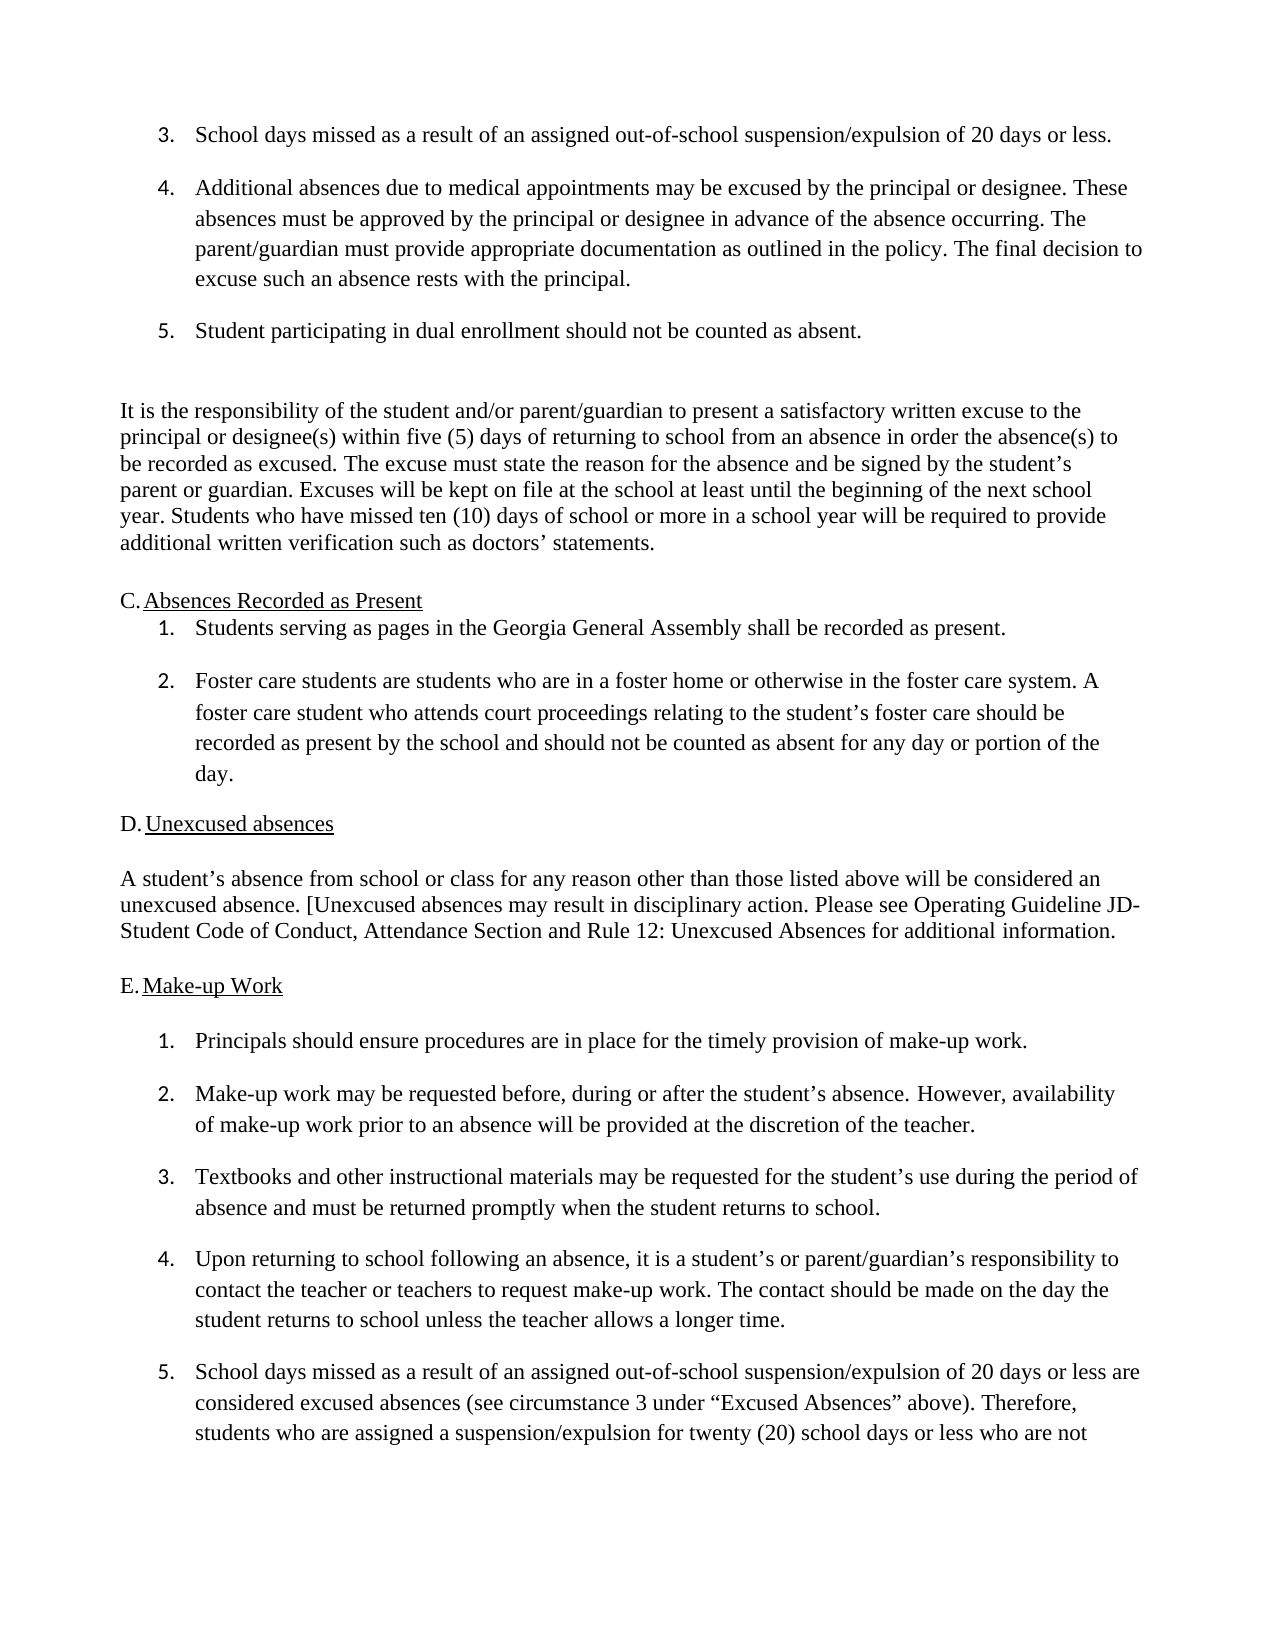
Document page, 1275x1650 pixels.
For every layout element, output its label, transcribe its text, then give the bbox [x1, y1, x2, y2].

list Textbooks and other instructional materials may be requested for the student’s use during the period of absence and must be returned promptly when the student returns to school. [157, 1162, 1141, 1220]
text It is the responsibility of the student and/or parent/guardian to present a satisfactory written excuse to the principal or designee(s) within five (5) days of returning to school from an absence in order the absence(s) to be recorded as excused. The excuse must state the reason for the absence and be signed by the student’s parent or guardian. Excuses will be kept on file at the school at least until the beginning of the next school year. Students who have missed ten (10) days of school or more in a school year will be required to provide additional written verification such as doctors’ statements. [120, 397, 1133, 555]
list School days missed as a result of an assigned out-of-school suspension/expulsion of 20 days or less. [157, 120, 1244, 148]
list Student participating in dual enrollment should not be counted as absent. [157, 316, 1244, 344]
list Make-up work may be requested before, during or after the student’s absence. However, availability of make-up work prior to an absence will be provided at the discretion of the teacher. [157, 1079, 1139, 1137]
list Make-up Work [120, 972, 1244, 998]
list Principals should ensure procedures are in place for the timely provision of make-up work. [157, 1026, 1244, 1054]
list Absences Recorded as Present [120, 587, 1244, 613]
list Foster care students are students who are in a foster home or otherwise in the foster care system. A foster care student who attends court proceedings relating to the student’s foster care should be recorded as present by the school and should not be counted as absent for any day or portion of the day. [157, 666, 1135, 787]
list Upon returning to school following an absence, it is a student’s or parent/guardian’s responsibility to contact the teacher or teachers to request make-up work. The contact should be made on the day the student returns to school unless the teacher allows a longer time. [157, 1244, 1150, 1333]
list Additional absences due to medical appointments may be excused by the principal or designee. These absences must be approved by the principal or designee in advance of the absence occurring. The parent/guardian must provide appropriate documentation as outlined in the policy. The final decision to excuse such an absence rests with the principal. [157, 173, 1150, 291]
list Students serving as pages in the Georgia General Assembly shall be recorded as present. [157, 613, 1244, 641]
text A student’s absence from school or class for any reason other than those listed above will be considered an unexcused absence. [Unexcused absences may result in disciplinary action. Please see Operating Guideline JD- Student Code of Conduct, Attendance Section and Rule 12: Unexcused Absences for additional information. [120, 865, 1156, 944]
list Unexcused absences [120, 810, 1244, 837]
list School days missed as a result of an assigned out-of-school suspension/expulsion of 20 days or less are considered excused absences (see circumstance 3 under “Excused Absences” above). Therefore, students who are assigned a suspension/expulsion for twenty (20) school days or less who are not [157, 1357, 1151, 1446]
